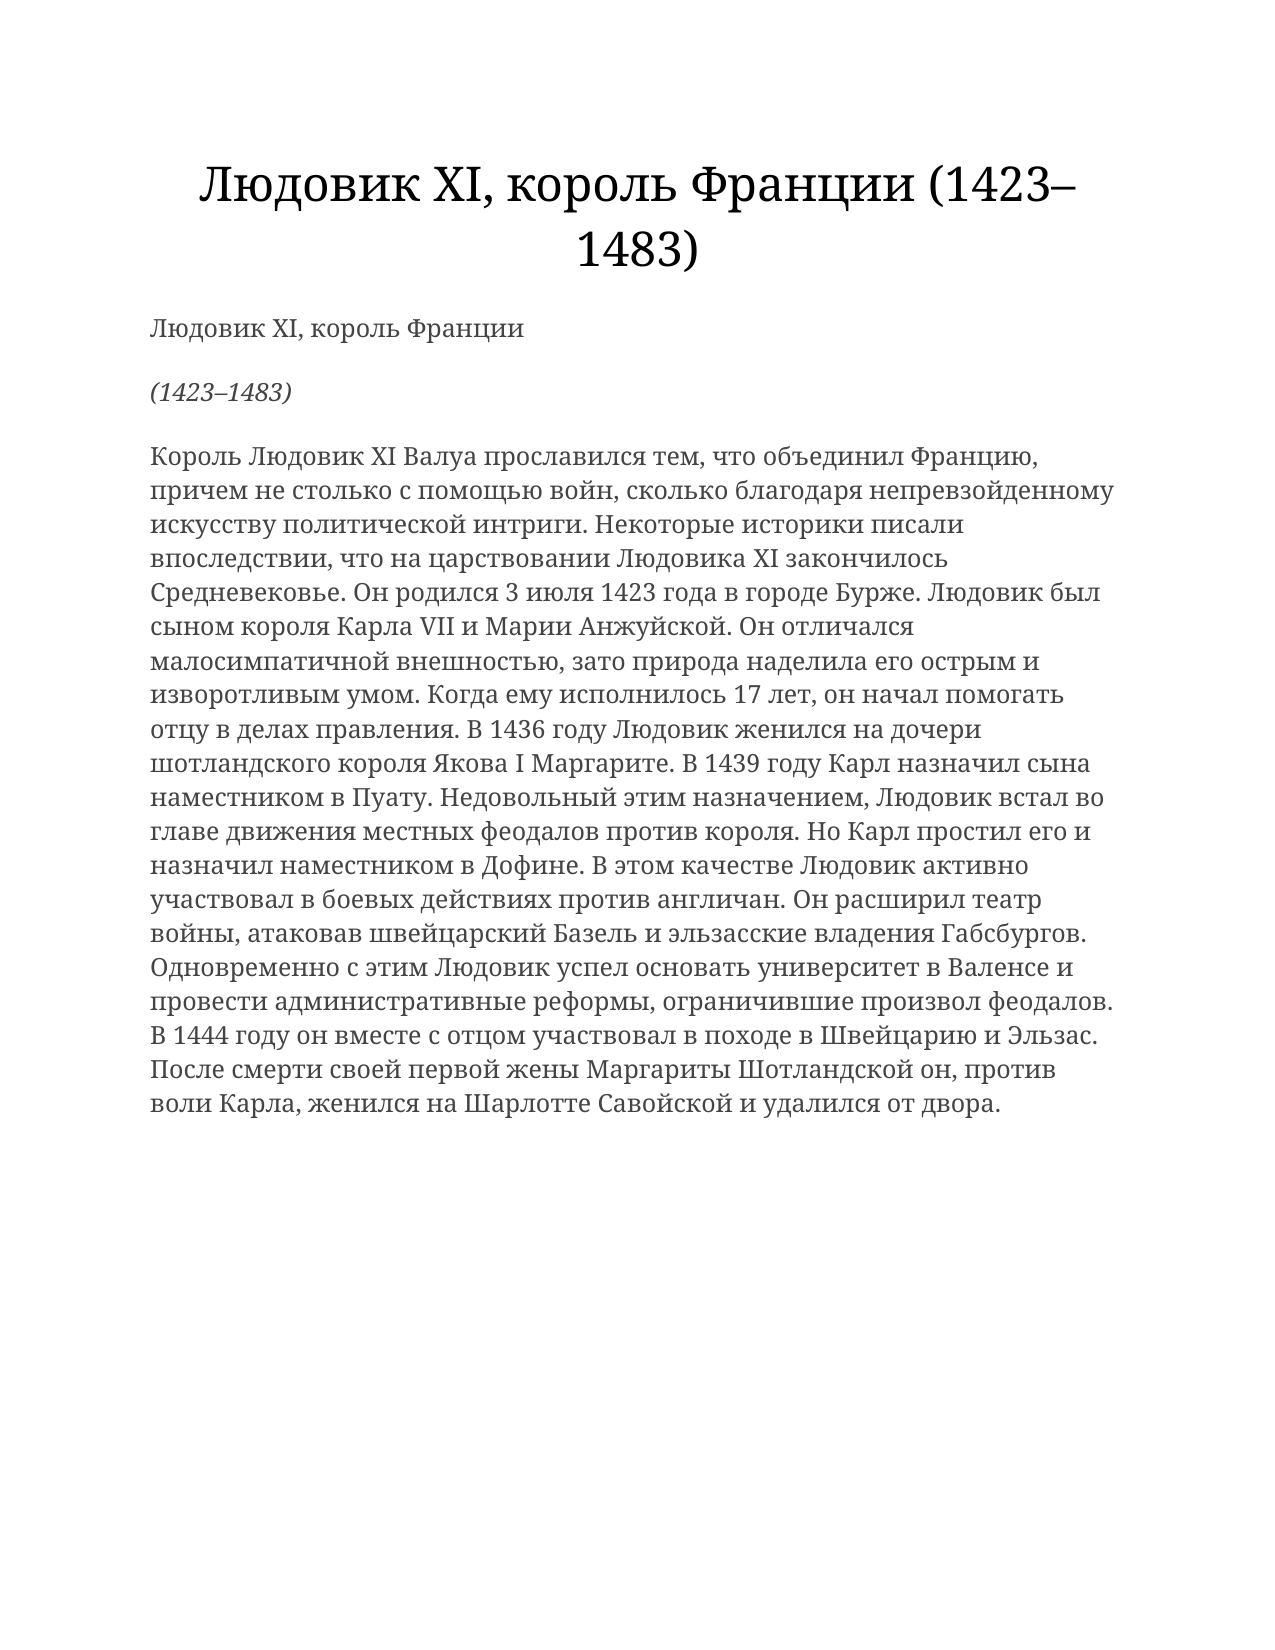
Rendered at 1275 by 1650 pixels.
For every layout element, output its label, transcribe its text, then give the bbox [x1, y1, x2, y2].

text Людовик XI, король Франции (1423–1483) [150, 150, 1125, 281]
text (1423–1483) [150, 375, 1125, 409]
text Король Людовик XI Валуа прославился тем, что объединил Францию, причем не столько с помощью войн, сколько благодаря непревзойденному искусству политической интриги. Некоторые историки писали впоследствии, что на царствовании Людовика XI закончилось Средневековье. Он родился 3 июля 1423 года в городе Бурже. Людовик был сыном короля Карла VII и Марии Анжуйской. Он отличался малосимпатичной внешностью, зато природа наделила его острым и изворотливым умом. Когда ему исполнилось 17 лет, он начал помогать отцу в делах правления. В 1436 году Людовик женился на дочери шотландского короля Якова I Маргарите. В 1439 году Карл назначил сына наместником в Пуату. Недовольный этим назначением, Людовик встал во главе движения местных феодалов против короля. Но Карл простил его и назначил наместником в Дофине. В этом качестве Людовик активно участвовал в боевых действиях против англичан. Он расширил театр войны, атаковав швейцарский Базель и эльзасские владения Габсбургов. Одновременно с этим Людовик успел основать университет в Валенсе и провести административные реформы, ограничившие произвол феодалов. В 1444 году он вместе с отцом участвовал в походе в Швейцарию и Эльзас. После смерти своей первой жены Маргариты Шотландской он, против воли Карла, женился на Шарлотте Савойской и удалился от двора. [150, 439, 1125, 1120]
text Людовик XI, король Франции [150, 311, 1125, 345]
